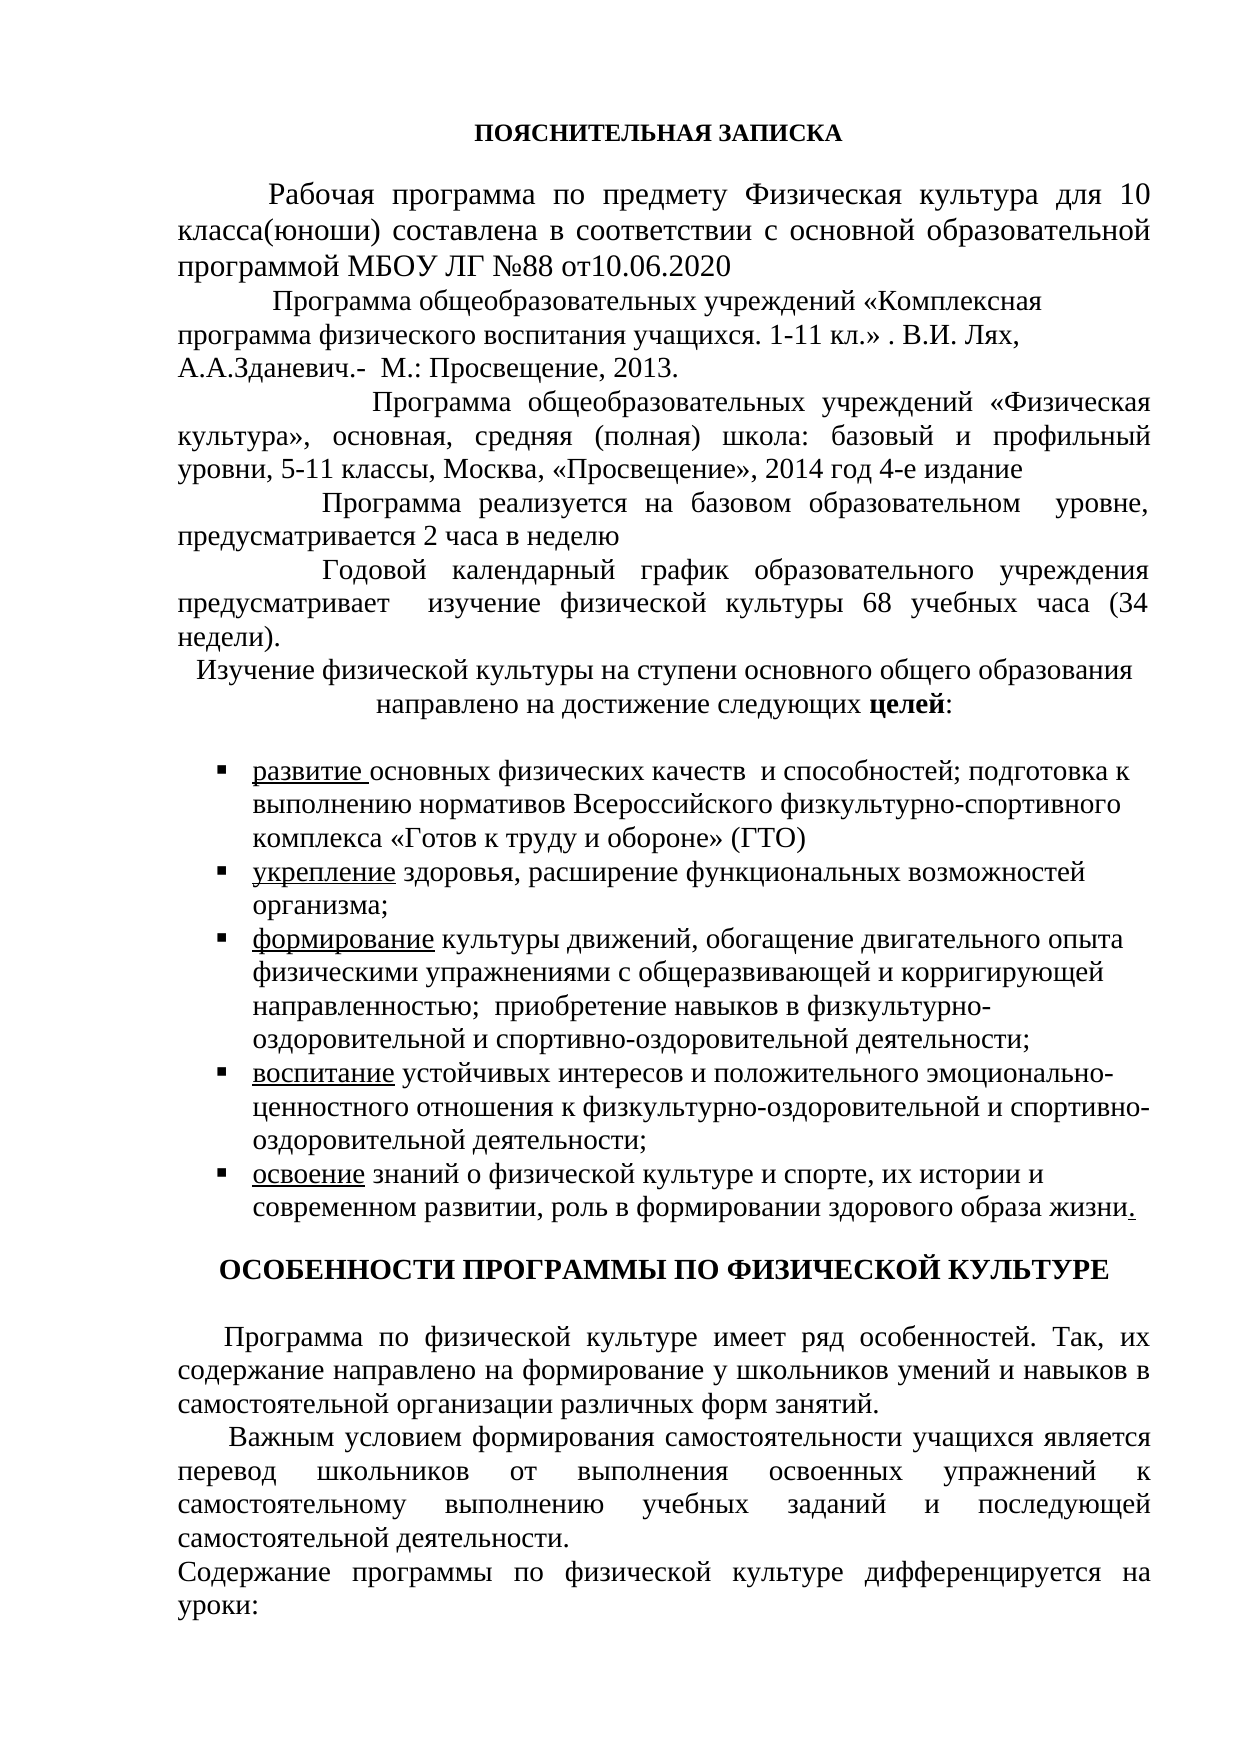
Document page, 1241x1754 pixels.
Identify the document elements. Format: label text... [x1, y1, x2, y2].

text Программа реализуется на базовом образовательном уровне, предусматривается 2 часа в неделю [177, 485, 1149, 552]
list укрепление здоровья, расширение функциональных возможностей организма; [215, 854, 1152, 921]
text Программа общеобразовательных учреждений «Комплексная программа физического воспитания учащихся. 1-11 кл.» . В.И. Лях, А.А.Зданевич.- М.: Просвещение, 2013. [177, 283, 1152, 384]
list формирование культуры движений, обогащение двигательного опыта физическими упражнениями с общеразвивающей и корригирующей направленностью; приобретение навыков в физкультурно-оздоровительной и спортивно-оздоровительной деятельности; [215, 921, 1152, 1055]
text Важным условием формирования самостоятельности учащихся является перевод школьников от выполнения освоенных упражнений к самостоятельному выполнению учебных заданий и последующей самостоятельной деятельности. [177, 1419, 1152, 1554]
text Рабочая программа по предмету Физическая культура для 10 класса(юноши) составлена в соответствии с основной образовательной программой МБОУ ЛГ №88 от10.06.2020 [177, 176, 1152, 283]
text Изучение физической культуры на ступени основного общего образования направлено на достижение следующих целей: [177, 652, 1152, 719]
text Содержание программы по физической культуре дифференцируется на уроки: [177, 1554, 1152, 1621]
list развитие основных физических качеств и способностей; подготовка к выполнению нормативов Всероссийского физкультурно-спортивного комплекса «Готов к труду и обороне» (ГТО) [215, 753, 1152, 854]
text Программа общеобразовательных учреждений «Физическая культура», основная, средняя (полная) школа: базовый и профильный уровни, 5-11 классы, Москва, «Просвещение», 2014 год 4-е издание [177, 384, 1152, 485]
list воспитание устойчивых интересов и положительного эмоционально-ценностного отношения к физкультурно-оздоровительной и спортивно-оздоровительной деятельности; [215, 1055, 1152, 1156]
text Программа по физической культуре имеет ряд особенностей. Так, их содержание направлено на формирование у школьников умений и навыков в самостоятельной организации различных форм занятий. [177, 1319, 1152, 1419]
text ПОЯСНИТЕЛЬНАЯ ЗАПИСКА [165, 118, 1152, 147]
list освоение знаний о физической культуре и спорте, их истории и современном развитии, роль в формировании здорового образа жизни. [215, 1156, 1152, 1223]
text Годовой календарный график образовательного учреждения предусматривает изучение физической культуры 68 учебных часа (34 недели). [177, 552, 1149, 652]
text ОСОБЕННОСТИ ПРОГРАММЫ ПО ФИЗИЧЕСКОЙ КУЛЬТУРЕ [177, 1252, 1152, 1285]
